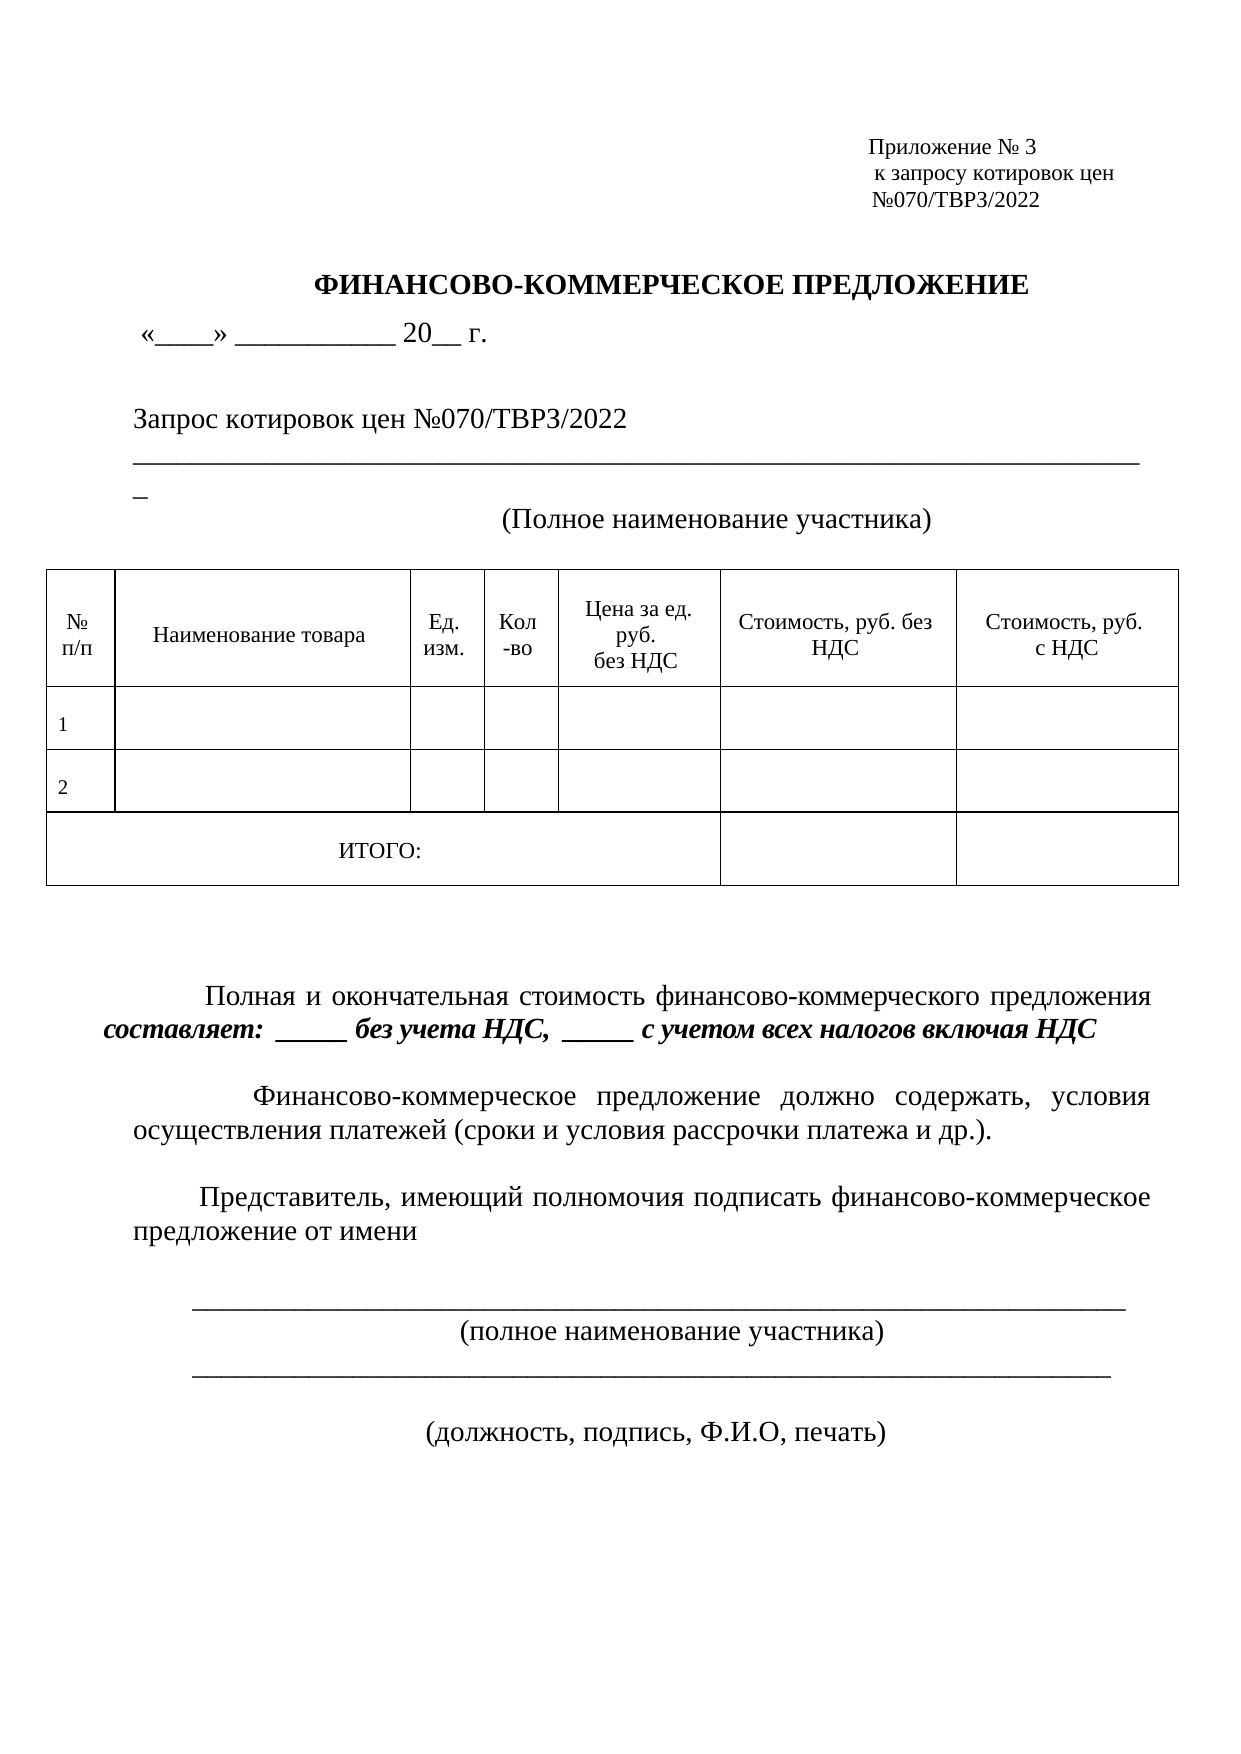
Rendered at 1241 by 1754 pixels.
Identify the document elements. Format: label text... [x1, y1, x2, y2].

text Представитель, имеющий полномочия подписать финансово-коммерческое предложение от имени [133, 1179, 1152, 1246]
text ______________________________________________________________________ [133, 434, 1152, 502]
text (Полное наименование участника) [428, 502, 1152, 535]
table_header Кол-во [485, 570, 558, 686]
table_cell [116, 750, 410, 811]
table_cell [721, 813, 956, 885]
table_cell 1 [47, 687, 114, 749]
text _______________________________________________________________ [133, 1347, 1152, 1380]
text №070/ТВРЗ/2022 [354, 186, 1152, 212]
table_cell [957, 687, 1178, 749]
table_cell [559, 750, 720, 811]
table_cell [485, 687, 558, 749]
table_cell ИТОГО: [47, 813, 720, 885]
table_header Стоимость, руб. без НДС [721, 570, 956, 686]
text «____» ___________ 20__ г. [133, 315, 1152, 348]
text к запросу котировок цен [133, 159, 1152, 186]
text (должность, подпись, Ф.И.О, печать) [133, 1414, 1152, 1447]
table_cell [721, 687, 956, 749]
table_header Ед. изм. [411, 570, 484, 686]
table_cell [559, 687, 720, 749]
list Финансово-коммерческое предложение должно содержать, условия осуществления платежей (сроки и условия рассрочки платежа и др.). [133, 1078, 1152, 1146]
text (полное наименование участника) [133, 1313, 1152, 1347]
table_header № п/п [47, 570, 114, 686]
table_cell [411, 750, 484, 811]
table_cell [957, 813, 1178, 885]
text Полная и окончательная стоимость финансово-коммерческого предложения составляет: _____ без учета НДС, _____ с учетом всех налогов включая НДС [103, 978, 1152, 1045]
table_cell 2 [47, 750, 114, 811]
table_cell [411, 687, 484, 749]
table_cell [721, 750, 956, 811]
table_cell [116, 687, 410, 749]
text ________________________________________________________________ [133, 1280, 1152, 1313]
table_cell [957, 750, 1178, 811]
table_cell [485, 750, 558, 811]
text Приложение № 3 [133, 133, 1152, 159]
table_header Стоимость, руб. с НДС [957, 570, 1178, 686]
text Запрос котировок цен №070/ТВРЗ/2022 [133, 401, 1152, 434]
text ФИНАНСОВО-КОММЕРЧЕСКОЕ ПРЕДЛОЖЕНИЕ [133, 263, 1152, 300]
table_header Наименование товара [116, 570, 410, 686]
table_header Цена за ед. руб. без НДС [559, 570, 720, 686]
